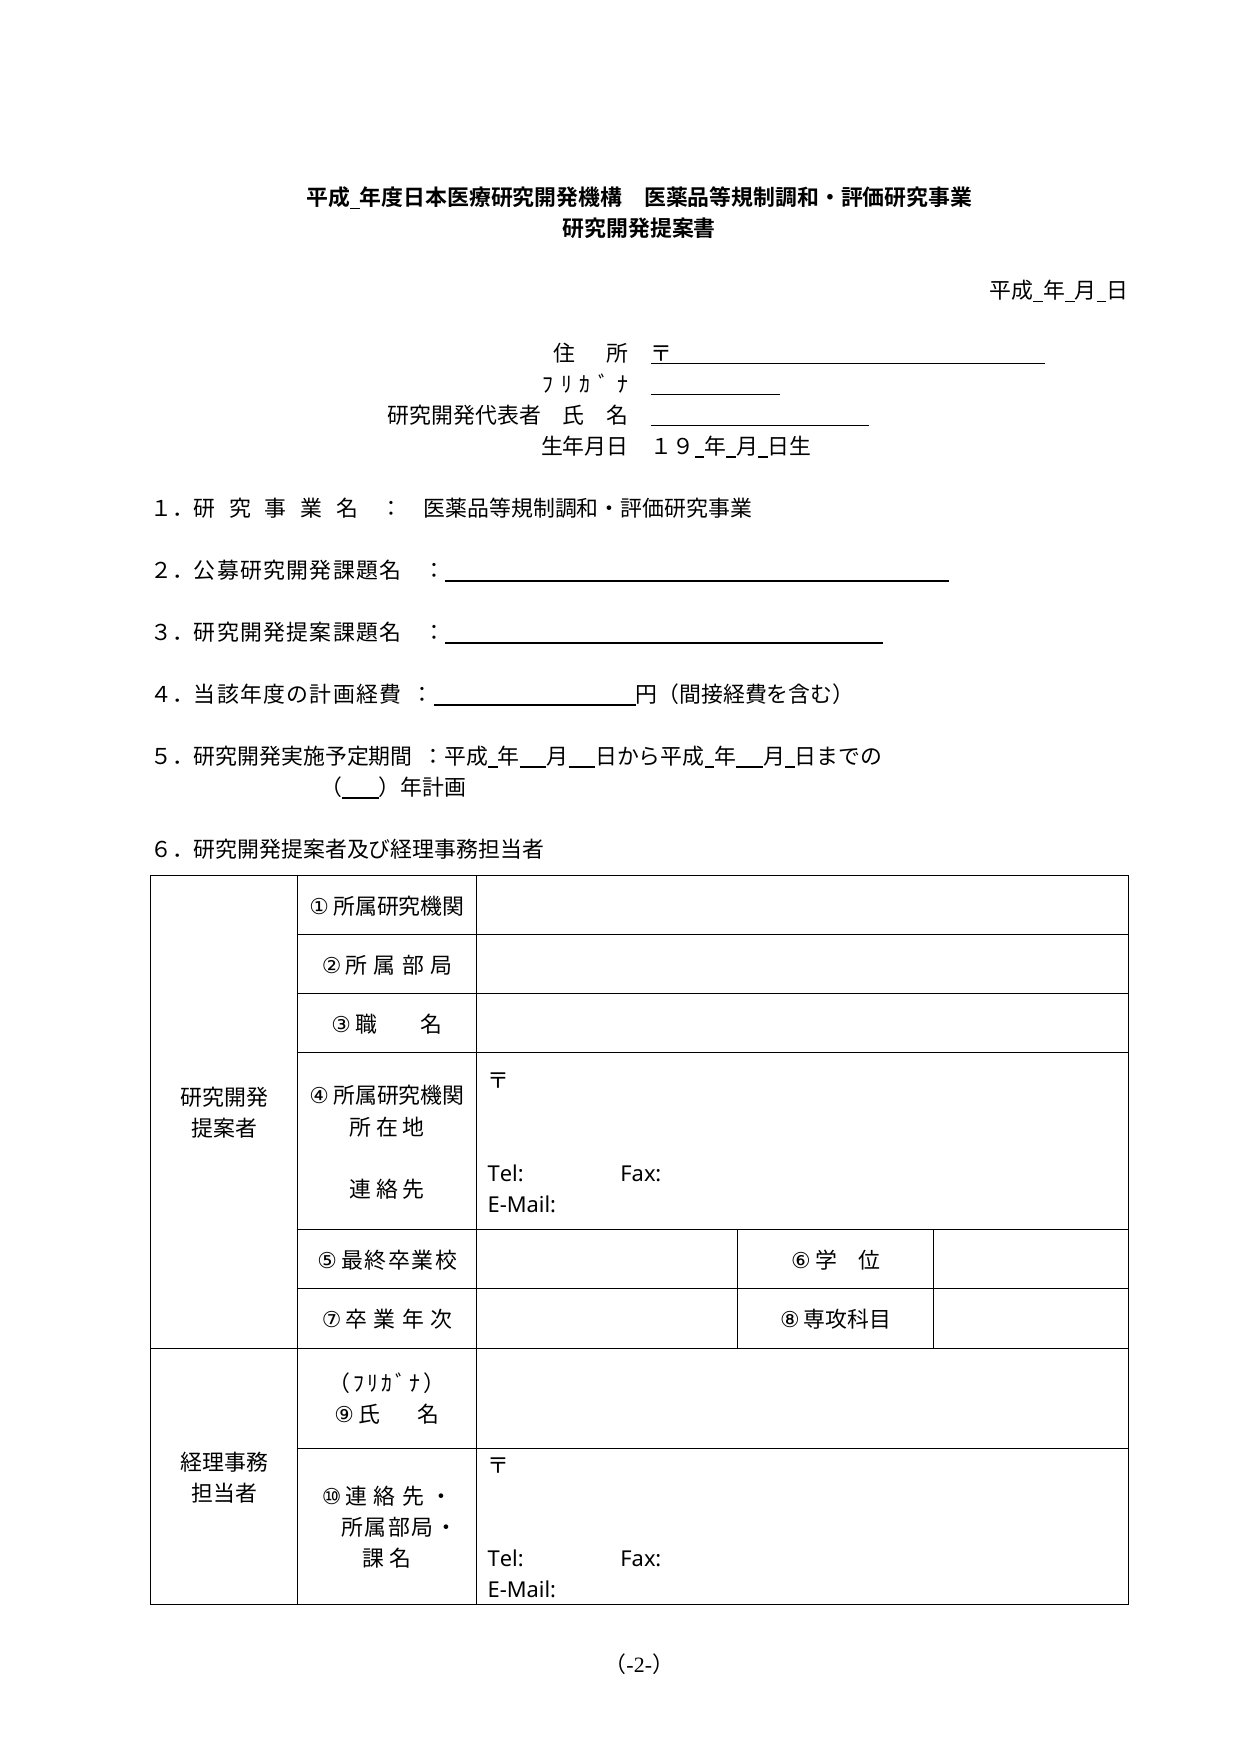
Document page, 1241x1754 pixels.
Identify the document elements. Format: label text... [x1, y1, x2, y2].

table_cell [477, 935, 1128, 993]
table_cell 研究開発代表者 氏名 [343, 398, 639, 429]
table_cell ②所属部局 [298, 935, 476, 993]
table_cell 生年月日 [343, 429, 639, 460]
text ２．公募研究開発課題名 ： [150, 553, 1128, 584]
table_cell [477, 994, 1128, 1052]
table_cell [934, 1230, 1128, 1288]
text 研究開発提案書 [150, 212, 1128, 243]
table_cell ③職名 [298, 994, 476, 1052]
table_header 研究開発 提案者 [151, 876, 297, 1347]
table_header 〒 [639, 336, 1128, 367]
table_cell 経理事務 担当者 [151, 1349, 297, 1604]
text 平成 年 月 日 [150, 274, 1128, 305]
table_cell [639, 398, 1128, 429]
text ５．研究開発実施予定期間 ：平成 年 月 日から平成 年 月 日までの [150, 740, 1128, 771]
text ６．研究開発提案者及び経理事務担当者 [150, 833, 1128, 864]
text １．研究事業名 ： 医薬品等規制調和・評価研究事業 [150, 491, 1128, 522]
table_cell ⑥学位 [738, 1230, 933, 1288]
table_cell （ﾌﾘｶﾞﾅ） ⑨氏名 [298, 1349, 476, 1448]
table_cell ⑧専攻科目 [738, 1289, 933, 1347]
table_cell [934, 1289, 1128, 1347]
table_cell ⑩連絡先・ 所属部局・ 課 名 [298, 1449, 476, 1604]
table_header ①所属研究機関 [298, 876, 476, 934]
table_cell 〒 Tel: Fax: E-Mail: [477, 1449, 1128, 1604]
table_cell 〒 Tel: Fax: E-Mail: [477, 1053, 1128, 1229]
table_cell １９ 年 月 日生 [639, 429, 1128, 460]
table_cell ⑤最終卒業校 [298, 1230, 476, 1288]
text （ ）年計画 [150, 771, 1128, 802]
table_cell ﾌﾘｶﾞﾅ [343, 367, 639, 398]
text 平成 年度日本医療研究開発機構 医薬品等規制調和・評価研究事業 [150, 181, 1128, 212]
table_cell [477, 1349, 1128, 1448]
table_cell [477, 1230, 737, 1288]
table_cell [477, 1289, 737, 1347]
text ４．当該年度の計画経費 ： 円（間接経費を含む） [150, 678, 1128, 709]
table_header [477, 876, 1128, 934]
table_cell [639, 367, 1128, 398]
table_header 住 所 [343, 336, 639, 367]
text ３．研究開発提案課題名 ： [150, 616, 1128, 647]
table_cell ⑦卒業年次 [298, 1289, 476, 1347]
table_cell ④所属研究機関 所 在 地 連 絡 先 [298, 1053, 476, 1229]
